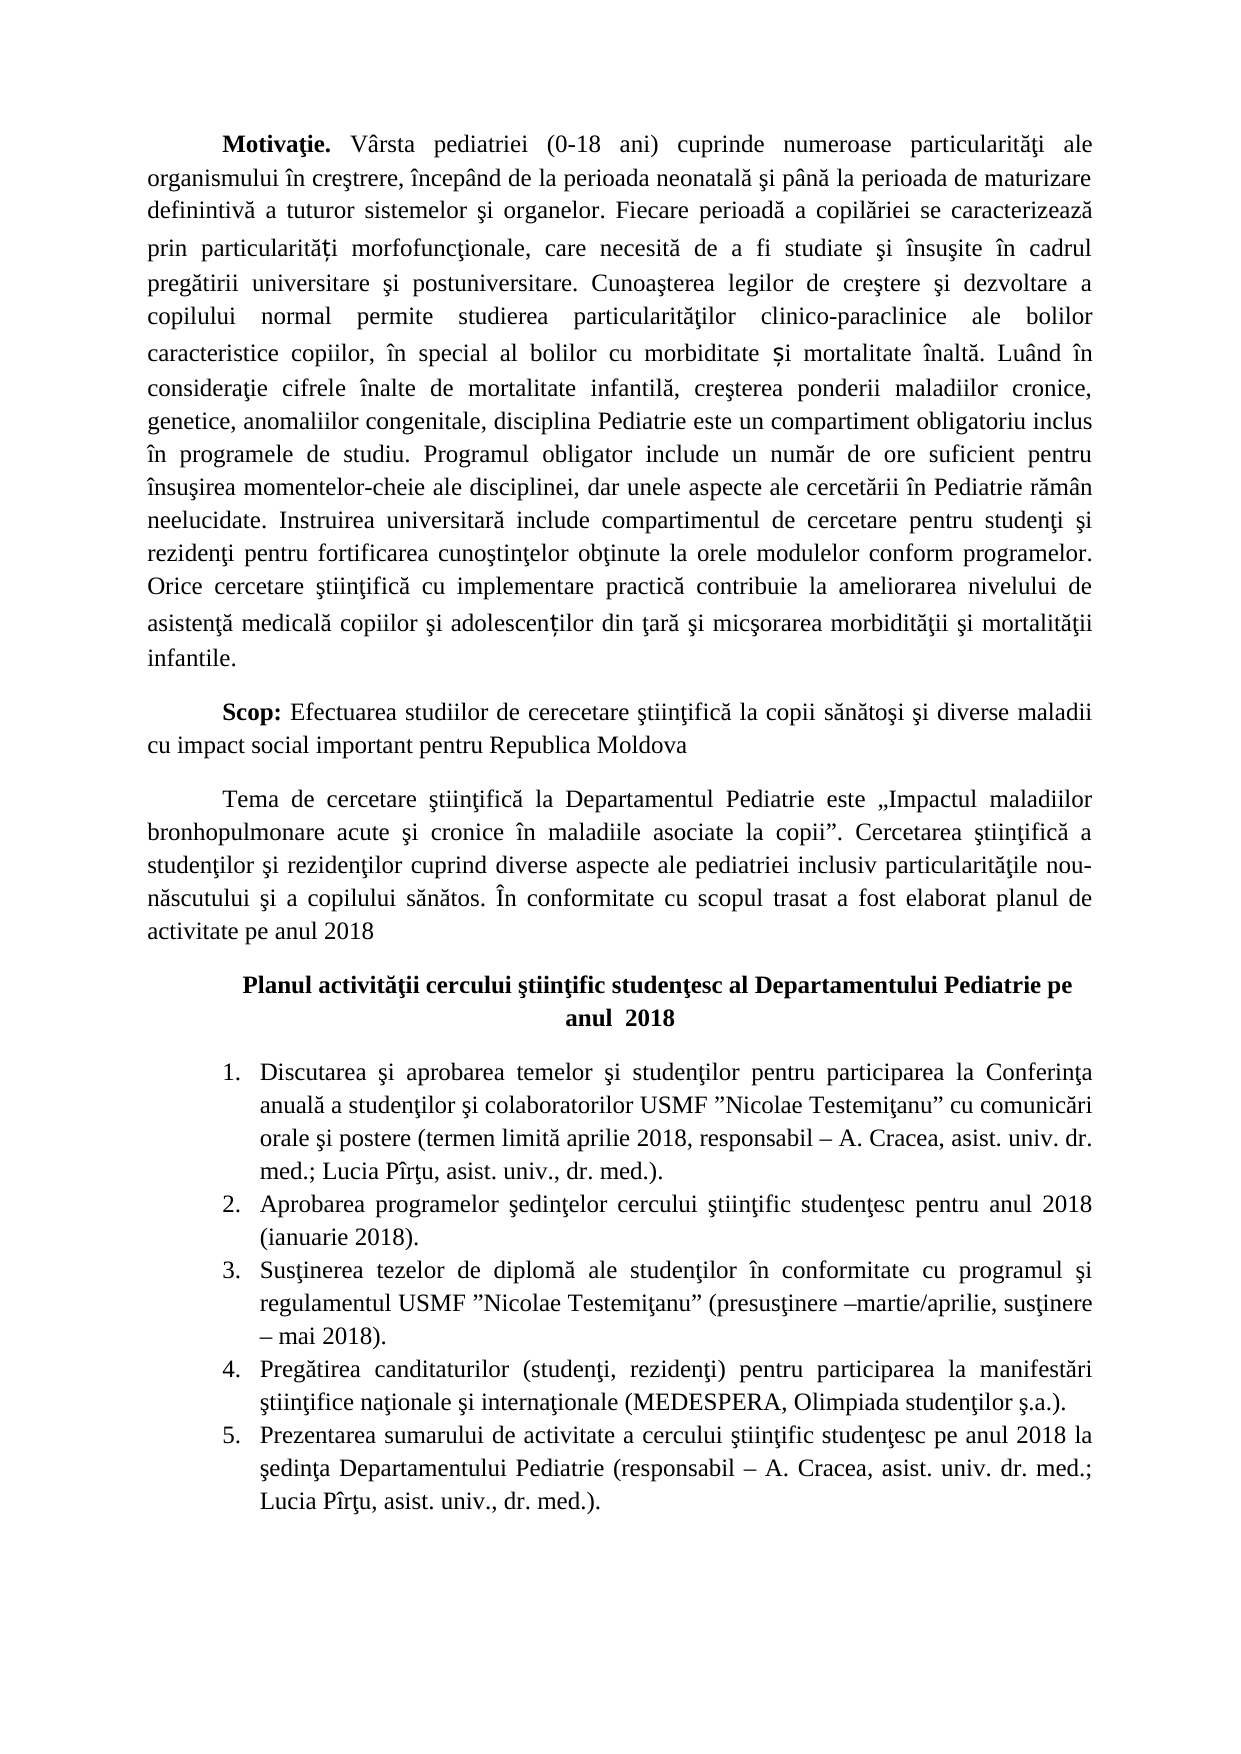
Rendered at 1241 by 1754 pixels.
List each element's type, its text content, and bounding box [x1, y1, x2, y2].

text Scop: Efectuarea studiilor de cerecetare ştiinţifică la copii sănătoşi şi diverse maladii cu impact social important pentru Republica Moldova [147, 697, 1093, 759]
text Motivaţie. Vârsta pediatriei (0-18 ani) cuprinde numeroase particularităţi ale organismului în creştrere, începând de la perioada neonatală şi până la perioada de maturizare definintivă a tuturor sistemelor şi organelor. Fiecare perioadă a copilăriei se caracterizează prin particularități morfofuncţionale, care necesită de a fi studiate şi însuşite în cadrul pregătirii universitare şi postuniversitare. Cunoaşterea legilor de creştere şi dezvoltare a copilului normal permite studierea particularităţilor clinico-paraclinice ale bolilor caracteristice copiilor, în special al bolilor cu morbiditate și mortalitate înaltă. Luând în consideraţie cifrele înalte de mortalitate infantilă, creşterea ponderii maladiilor cronice, genetice, anomaliilor congenitale, disciplina Pediatrie este un compartiment obligatoriu inclus în programele de studiu. Programul obligator include un număr de ore suficient pentru însuşirea momentelor-cheie ale disciplinei, dar unele aspecte ale cercetării în Pediatrie rămân neelucidate. Instruirea universitară include compartimentul de cercetare pentru studenţi şi rezidenţi pentru fortificarea cunoştinţelor obţinute la orele modulelor conform programelor. Orice cercetare ştiinţifică cu implementare practică contribuie la ameliorarea nivelului de asistenţă medicală copiilor şi adolescenților din ţară şi micşorarea morbidităţii şi mortalităţii infantile. [147, 129, 1093, 672]
text Tema de cercetare ştiinţifică este „Impactul maladiilor bronhopulmonare acute şi cronice în maladiile asociate la copii”. Cercetarea ştiinţifică a studenţilor şi rezidenţilor cuprind diverse aspecte ale pediatriei inclusiv particularităţile nou-născutului şi a copilului sănătos. În conformitate cu scopul trasat a fost elaborat planul de activitate pe anul 2018 [147, 784, 1093, 945]
list Discutarea şi aprobarea temelor şi studenţilor pentru participarea la Conferinţa anuală a studenţilor şi colaboratorilor USMF ”Nicolae Testemiţanu” cu comunicări orale şi postere (termen limită aprilie 2018, responsabil – A. Cracea, asist. univ. dr. med.; Lucia Pîrţu, asist. univ., dr. med.). [222, 1057, 1093, 1185]
list Aprobarea programelor şedinţelor cercului ştiinţific studenţesc pentru anul 2018 (ianuarie 2018). [222, 1189, 1093, 1251]
list Prezentarea sumarului de activitate a cercului ştiinţific studenţesc pe anul 2018 la şedinţa Departamentului Pediatrie (responsabil – A. Cracea, asist. univ. dr. med.; Lucia Pîrţu, asist. univ., dr. med.). [222, 1420, 1093, 1515]
list Susţinerea tezelor de diplomă ale studenţilor în conformitate cu programul şi regulamentul USMF ”Nicolae Testemiţanu” (presusţinere –martie/aprilie, susţinere – mai 2018). [222, 1255, 1093, 1350]
list Pregătirea canditaturilor (studenţi, rezidenţi) pentru participarea la manifestări ştiinţifice naţionale şi internaţionale (MEDESPERA, Olimpiada studenţilor ş.a.). [222, 1354, 1093, 1416]
text Planul activităţii cercului ştiinţific studenţesc al Departamentului Pediatrie pe anul 2018 [147, 970, 1093, 1032]
